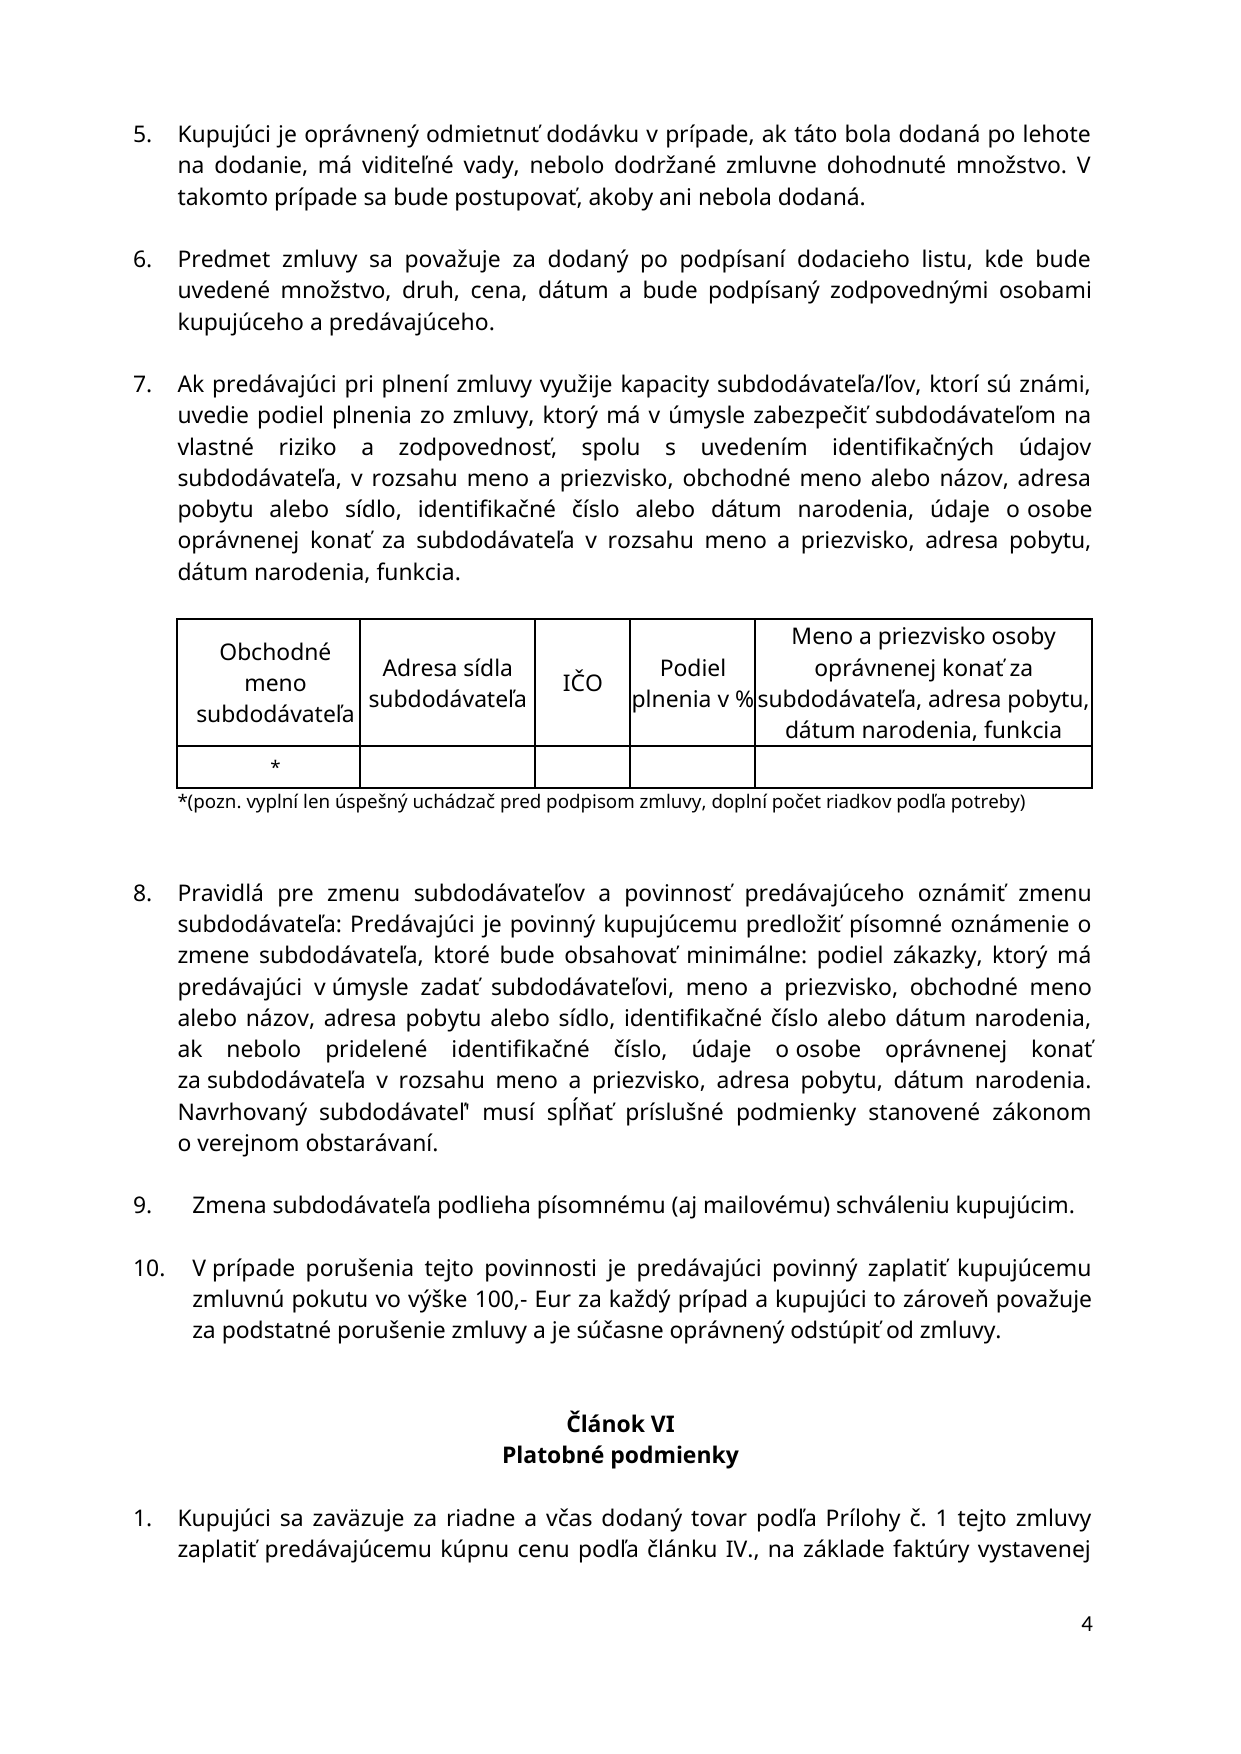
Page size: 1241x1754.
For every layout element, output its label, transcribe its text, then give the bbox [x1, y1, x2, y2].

table_cell [756, 747, 1091, 787]
table_cell [361, 747, 534, 787]
text Platobné podmienky [148, 1439, 1092, 1471]
table_header Obchodné meno subdodávateľa [178, 620, 359, 745]
list Pravidlá pre zmenu subdodávateľov a povinnosť predávajúceho oznámiť zmenu subdodávateľa: Predávajúci je povinný kupujúcemu predložiť písomné oznámenie o zmene subdodávateľa, ktoré bude obsahovať minimálne: podiel zákazky, ktorý má predávajúci v úmysle zadať subdodávateľovi, meno a priezvisko, obchodné meno alebo názov, adresa pobytu alebo sídlo, identifikačné číslo alebo dátum narodenia, ak nebolo pridelené identifikačné číslo, údaje o osobe oprávnenej konať za subdodávateľa v rozsahu meno a priezvisko, adresa pobytu, dátum narodenia. Navrhovaný subdodávateľ' musí spĺňať príslušné podmienky stanovené zákonom o verejnom obstarávaní. [133, 877, 1092, 1158]
table_cell [536, 747, 629, 787]
table_header Meno a priezvisko osoby oprávnenej konať za subdodávateľa, adresa pobytu, dátum narodenia, funkcia [756, 620, 1091, 745]
text Článok VI [148, 1408, 1092, 1439]
table_header Podiel plnenia v % [631, 620, 754, 745]
list *(pozn. vyplní len úspešný uchádzač pred podpisom zmluvy, doplní počet riadkov podľa potreby) [177, 789, 1069, 814]
list Ak predávajúci pri plnení zmluvy využije kapacity subdodávateľa/ľov, ktorí sú známi, uvedie podiel plnenia zo zmluvy, ktorý má v úmysle zabezpečiť subdodávateľom na vlastné riziko a zodpovednosť, spolu s uvedením identifikačných údajov subdodávateľa, v rozsahu meno a priezvisko, obchodné meno alebo názov, adresa pobytu alebo sídlo, identifikačné číslo alebo dátum narodenia, údaje o osobe oprávnenej konať za subdodávateľa v rozsahu meno a priezvisko, adresa pobytu, dátum narodenia, funkcia. [133, 368, 1092, 587]
list Kupujúci je oprávnený odmietnuť dodávku v prípade, ak táto bola dodaná po lehote na dodanie, má viditeľné vady, nebolo dodržané zmluvne dohodnuté množstvo. V takomto prípade sa bude postupovať, akoby ani nebola dodaná. [133, 118, 1092, 212]
list V prípade porušenia tejto povinnosti je predávajúci povinný zaplatiť kupujúcemu zmluvnú pokutu vo výške 100,- Eur za každý prípad a kupujúci to zároveň považuje za podstatné porušenie zmluvy a je súčasne oprávnený odstúpiť od zmluvy. [133, 1252, 1092, 1346]
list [133, 1502, 1092, 1564]
table_header Adresa sídla subdodávateľa [361, 620, 534, 745]
list Zmena subdodávateľa podlieha písomnému (aj mailovému) schváleniu kupujúcim. [133, 1189, 1092, 1221]
list Predmet zmluvy sa považuje za dodaný po podpísaní dodacieho listu, kde bude uvedené množstvo, druh, cena, dátum a bude podpísaný zodpovednými osobami kupujúceho a predávajúceho. [133, 243, 1092, 337]
table_header IČO [536, 620, 629, 745]
table_cell [631, 747, 754, 787]
table_cell * [178, 747, 359, 787]
